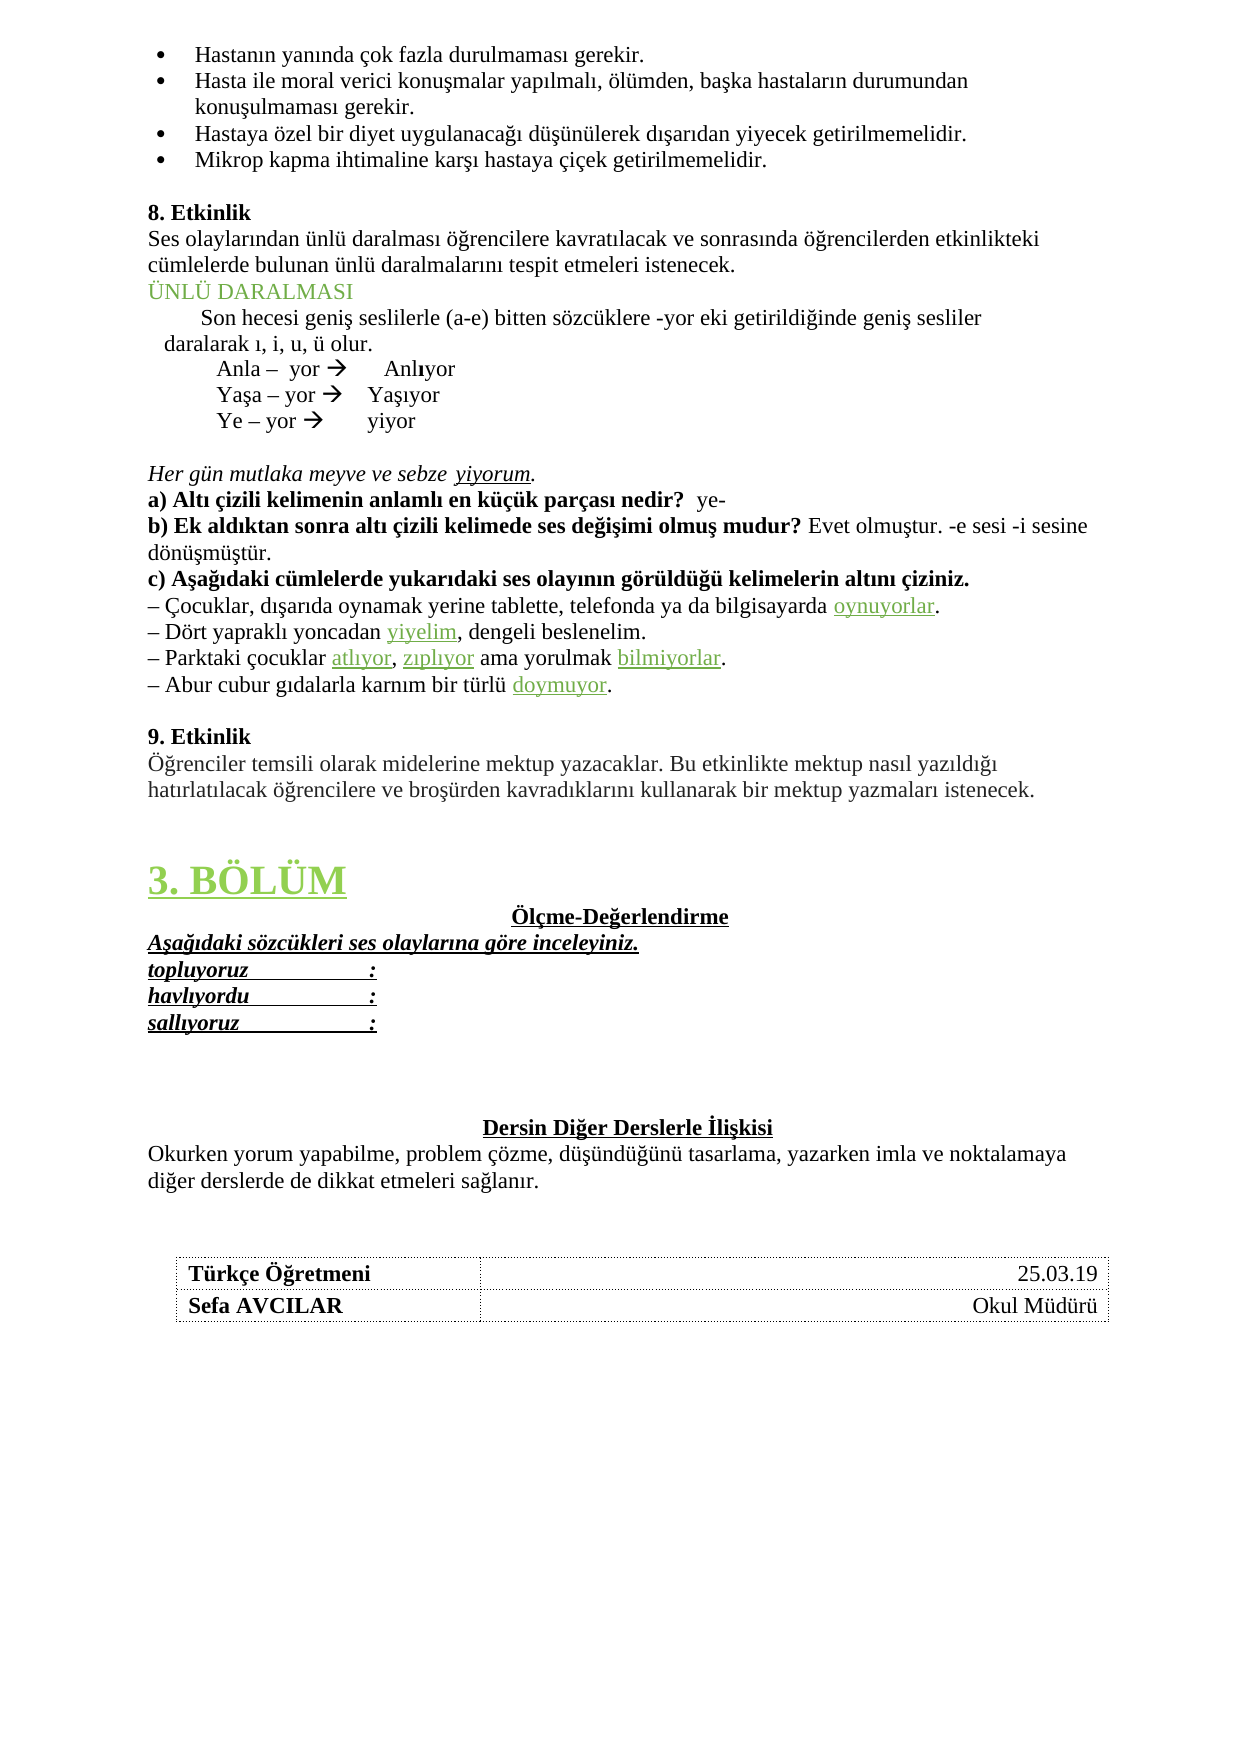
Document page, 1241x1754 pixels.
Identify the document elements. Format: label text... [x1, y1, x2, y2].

text 3. BÖLÜM [148, 855, 1093, 903]
text – Parktaki çocuklar atlıyor, zıplıyor ama yorulmak bilmiyorlar. [148, 644, 1093, 671]
list Hastanın yanında çok fazla durulmaması gerekir. [157, 41, 1093, 67]
text topluyoruz : [148, 956, 1093, 982]
text Okurken yorum yapabilme, problem çözme, düşündüğünü tasarlama, yazarken imla ve noktalamaya diğer derslerde de dikkat etmeleri sağlanır. [148, 1140, 1108, 1193]
list Hastaya özel bir diyet uygulanacağı düşünülerek dışarıdan yiyecek getirilmemelidir. [157, 120, 1093, 146]
text Yaşa – yor Yaşıyor [216, 381, 1093, 407]
text Aşağıdaki sözcükleri ses olaylarına göre inceleyiniz. [148, 929, 1093, 956]
text c) Aşağıdaki cümlelerde yukarıdaki ses olayının görüldüğü kelimelerin altını çiziniz. [148, 565, 1093, 592]
list Mikrop kapma ihtimaline karşı hastaya çiçek getirilmemelidir. [157, 146, 1093, 172]
text – Abur cubur gıdalarla karnım bir türlü doymuyor. [148, 671, 1093, 697]
text – Dört yapraklı yoncadan yiyelim, dengeli beslenelim. [148, 618, 1093, 644]
text 8. Etkinlik [148, 199, 1061, 225]
text – Çocuklar, dışarıda oynamak yerine tablette, telefonda ya da bilgisayarda oynuyorlar. [148, 592, 1093, 618]
text Anla – yor Anlıyor [216, 357, 1093, 381]
text Son hecesi geniş seslilerle (a-e) bitten sözcüklere -yor eki getirildiğinde geniş sesliler daralarak ı, i, u, ü olur. [164, 304, 1052, 357]
list Hasta ile moral verici konuşmalar yapılmalı, ölümden, başka hastaların durumundan konuşulmaması gerekir. [157, 67, 1093, 120]
text Ye – yor yiyor [216, 407, 1093, 433]
text a) Altı çizili kelimenin anlamlı en küçük parçası nedir? ye- [148, 486, 1093, 513]
text b) Ek aldıktan sonra altı çizili kelimede ses değişimi olmuş mudur? Evet olmuştur. -e sesi -i sesine dönüşmüştür. [148, 513, 1093, 565]
table_cell Okul Müdürü [480, 1289, 1109, 1321]
text Her gün mutlaka meyve ve sebze yiyorum. [148, 460, 1093, 486]
text 9. Etkinlik [148, 723, 1061, 750]
text Dersin Diğer Derslerle İlişkisi [148, 1114, 1108, 1140]
text sallıyoruz : [148, 1008, 1093, 1035]
text ÜNLÜ DARALMASI [148, 278, 1061, 304]
table_header Türkçe Öğretmeni [177, 1257, 480, 1289]
text havlıyordu : [148, 982, 1093, 1008]
text Ses olaylarından ünlü daralması öğrencilere kavratılacak ve sonrasında öğrencilerden etkinlikteki cümlelerde bulunan ünlü daralmalarını tespit etmeleri istenecek. [148, 225, 1061, 278]
table_cell Sefa AVCILAR [177, 1289, 480, 1321]
text Öğrenciler temsili olarak midelerine mektup yazacaklar. Bu etkinlikte mektup nasıl yazıldığı hatırlatılacak öğrencilere ve broşürden kavradıklarını kullanarak bir mektup yazmaları istenecek. [148, 750, 1061, 802]
text Ölçme-Değerlendirme [148, 903, 1093, 929]
table_header 25.03.19 [480, 1257, 1109, 1289]
